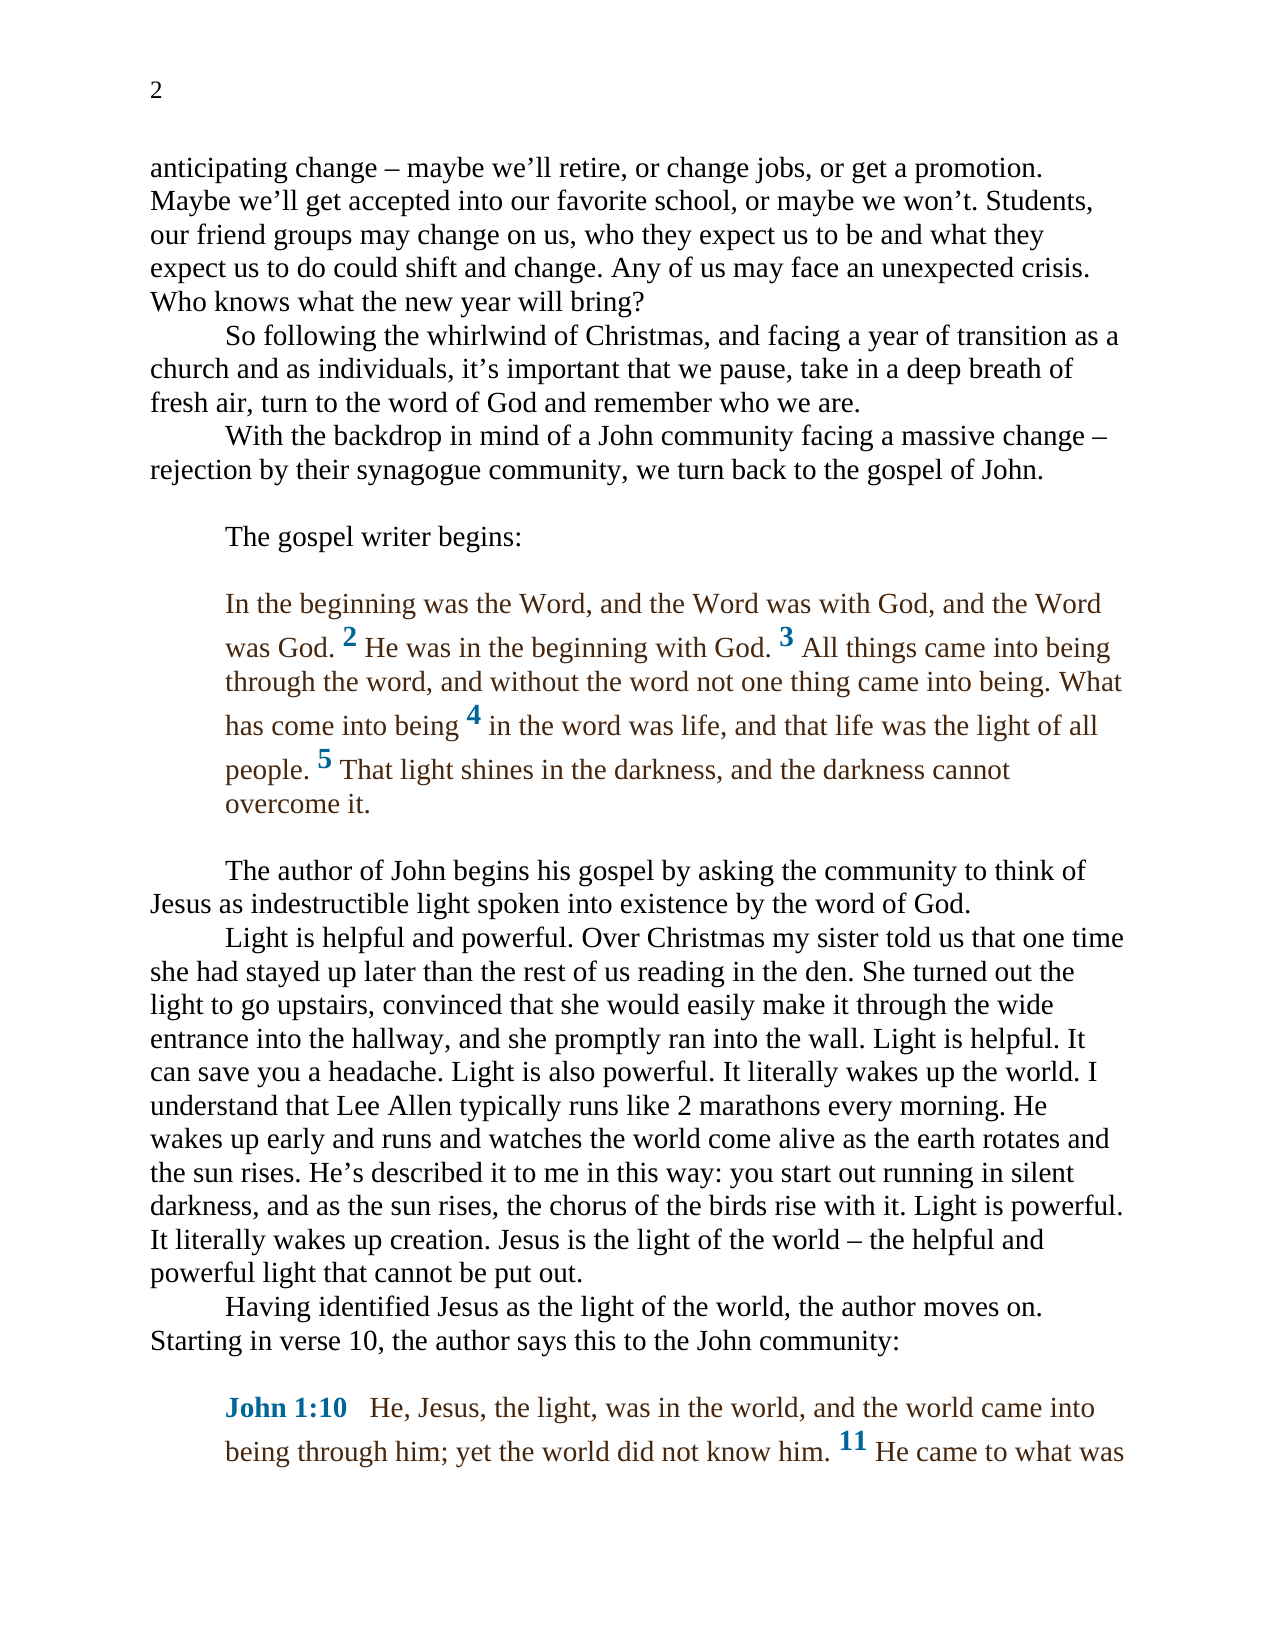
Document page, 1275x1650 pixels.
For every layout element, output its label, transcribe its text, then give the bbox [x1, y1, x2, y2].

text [225, 1390, 1125, 1467]
text So following the whirlwind of Christmas, and facing a year of transition as a church and as individuals, it’s important that we pause, take in a deep breath of fresh air, turn to the word of God and remember who we are. [150, 318, 1125, 418]
text With the backdrop in mind of a John community facing a massive change – rejection by their synagogue community, we turn back to the gospel of John. [150, 418, 1125, 485]
text Having identified Jesus as the light of the world, the author moves on. Starting in verse 10, the author says this to the John community: [150, 1289, 1125, 1356]
text The author of John begins his gospel by asking the community to think of Jesus as indestructible light spoken into existence by the word of God. [150, 853, 1125, 920]
text Light is helpful and powerful. Over Christmas my sister told us that one time she had stayed up later than the rest of us reading in the den. She turned out the light to go upstairs, convinced that she would easily make it through the wide entrance into the hallway, and she promptly ran into the wall. Light is helpful. It can save you a headache. Light is also powerful. It literally wakes up the world. I understand that Lee Allen typically runs like 2 marathons every morning. He wakes up early and runs and watches the world come alive as the earth rotates and the sun rises. He’s described it to me in this way: you start out running in silent darkness, and as the sun rises, the chorus of the birds rise with it. Light is powerful. It literally wakes up creation. Jesus is the light of the world – the helpful and powerful light that cannot be put out. [150, 920, 1125, 1289]
text In the beginning was the Word, and the Word was with God, and the Word was God. 2 He was in the beginning with God. 3 All things came into being through the word, and without the word not one thing came into being. What has come into being 4 in the word was life, and that life was the light of all people. 5 That light shines in the darkness, and the darkness cannot overcome it. [225, 586, 1125, 819]
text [150, 150, 1125, 318]
text The gospel writer begins: [150, 519, 1125, 552]
